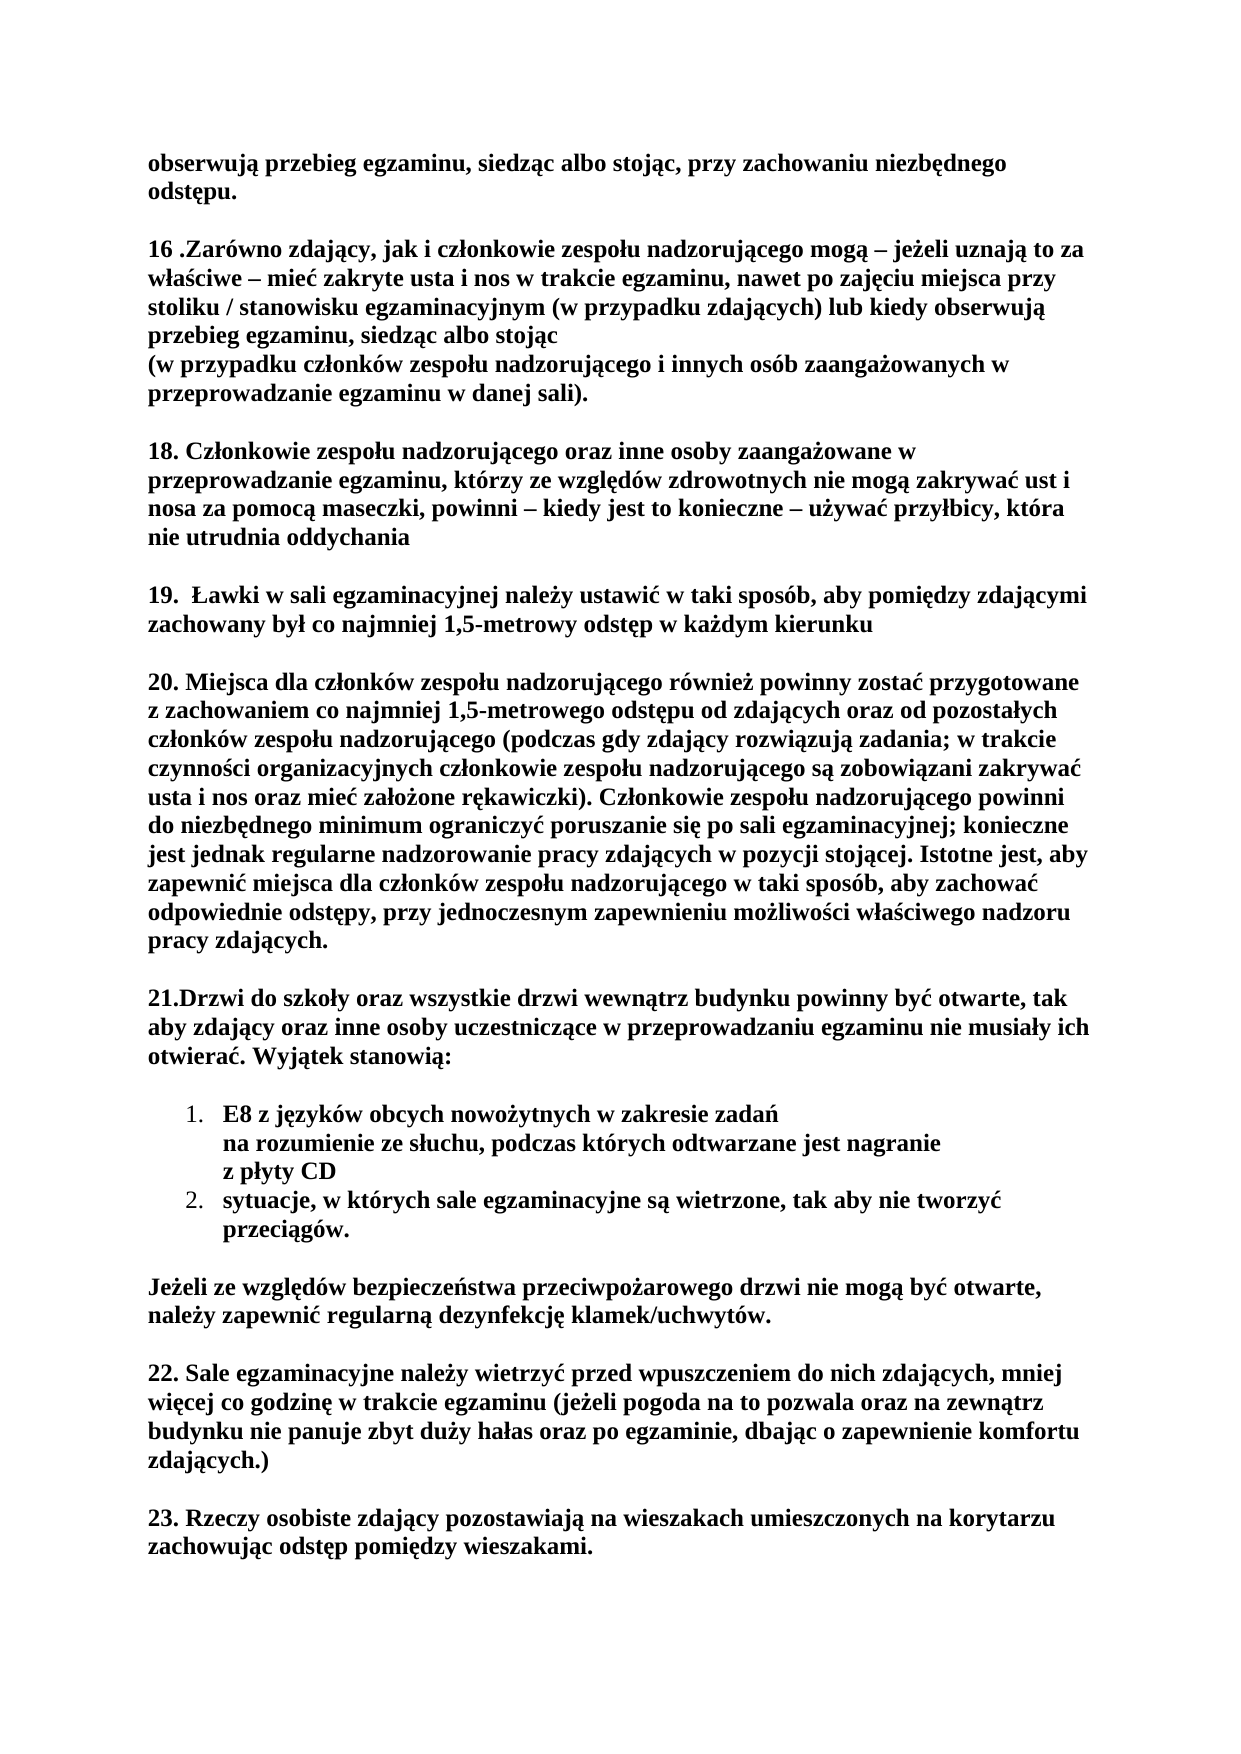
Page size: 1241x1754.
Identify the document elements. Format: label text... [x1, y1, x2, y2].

text 22. Sale egzaminacyjne należy wietrzyć przed wpuszczeniem do nich zdających, mniej więcej co godzinę w trakcie egzaminu (jeżeli pogoda na to pozwala oraz na zewnątrz budynku nie panuje zbyt duży hałas oraz po egzaminie, dbając o zapewnienie komfortu zdających.) [148, 1358, 1093, 1473]
text 16 .Zarówno zdający, jak i członkowie zespołu nadzorującego mogą – jeżeli uznają to za właściwe – mieć zakryte usta i nos w trakcie egzaminu, nawet po zajęciu miejsca przy stoliku / stanowisku egzaminacyjnym (w przypadku zdających) lub kiedy obserwują przebieg egzaminu, siedząc albo stojąc (w przypadku członków zespołu nadzorującego i innych osób zaangażowanych w przeprowadzanie egzaminu w danej sali). [148, 234, 1093, 407]
list E8 z języków obcych nowożytnych w zakresie zadań na rozumienie ze słuchu, podczas których odtwarzane jest nagranie z płyty CD [185, 1099, 1093, 1185]
text Jeżeli ze względów bezpieczeństwa przeciwpożarowego drzwi nie mogą być otwarte, należy zapewnić regularną dezynfekcję klamek/uchwytów. [148, 1272, 1093, 1329]
text 18. Członkowie zespołu nadzorującego oraz inne osoby zaangażowane w przeprowadzanie egzaminu, którzy ze względów zdrowotnych nie mogą zakrywać ust i nosa za pomocą maseczki, powinni – kiedy jest to konieczne – używać przyłbicy, która nie utrudnia oddychania [148, 436, 1093, 551]
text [148, 148, 1093, 205]
list sytuacje, w których sale egzaminacyjne są wietrzone, tak aby nie tworzyć przeciągów. [185, 1185, 1093, 1243]
text 21.Drzwi do szkoły oraz wszystkie drzwi wewnątrz budynku powinny być otwarte, tak aby zdający oraz inne osoby uczestniczące w przeprowadzaniu egzaminu nie musiały ich otwierać. Wyjątek stanowią: [148, 983, 1093, 1070]
text 20. Miejsca dla członków zespołu nadzorującego również powinny zostać przygotowane z zachowaniem co najmniej 1,5-metrowego odstępu od zdających oraz od pozostałych członków zespołu nadzorującego (podczas gdy zdający rozwiązują zadania; w trakcie czynności organizacyjnych członkowie zespołu nadzorującego są zobowiązani zakrywać usta i nos oraz mieć założone rękawiczki). Członkowie zespołu nadzorującego powinni do niezbędnego minimum ograniczyć poruszanie się po sali egzaminacyjnej; konieczne jest jednak regularne nadzorowanie pracy zdających w pozycji stojącej. Istotne jest, aby zapewnić miejsca dla członków zespołu nadzorującego w taki sposób, aby zachować odpowiednie odstępy, przy jednoczesnym zapewnieniu możliwości właściwego nadzoru pracy zdających. [148, 667, 1093, 954]
text 23. Rzeczy osobiste zdający pozostawiają na wieszakach umieszczonych na korytarzu zachowując odstęp pomiędzy wieszakami. [148, 1503, 1093, 1560]
text 19. Ławki w sali egzaminacyjnej należy ustawić w taki sposób, aby pomiędzy zdającymi zachowany był co najmniej 1,5-metrowy odstęp w każdym kierunku [148, 580, 1093, 638]
